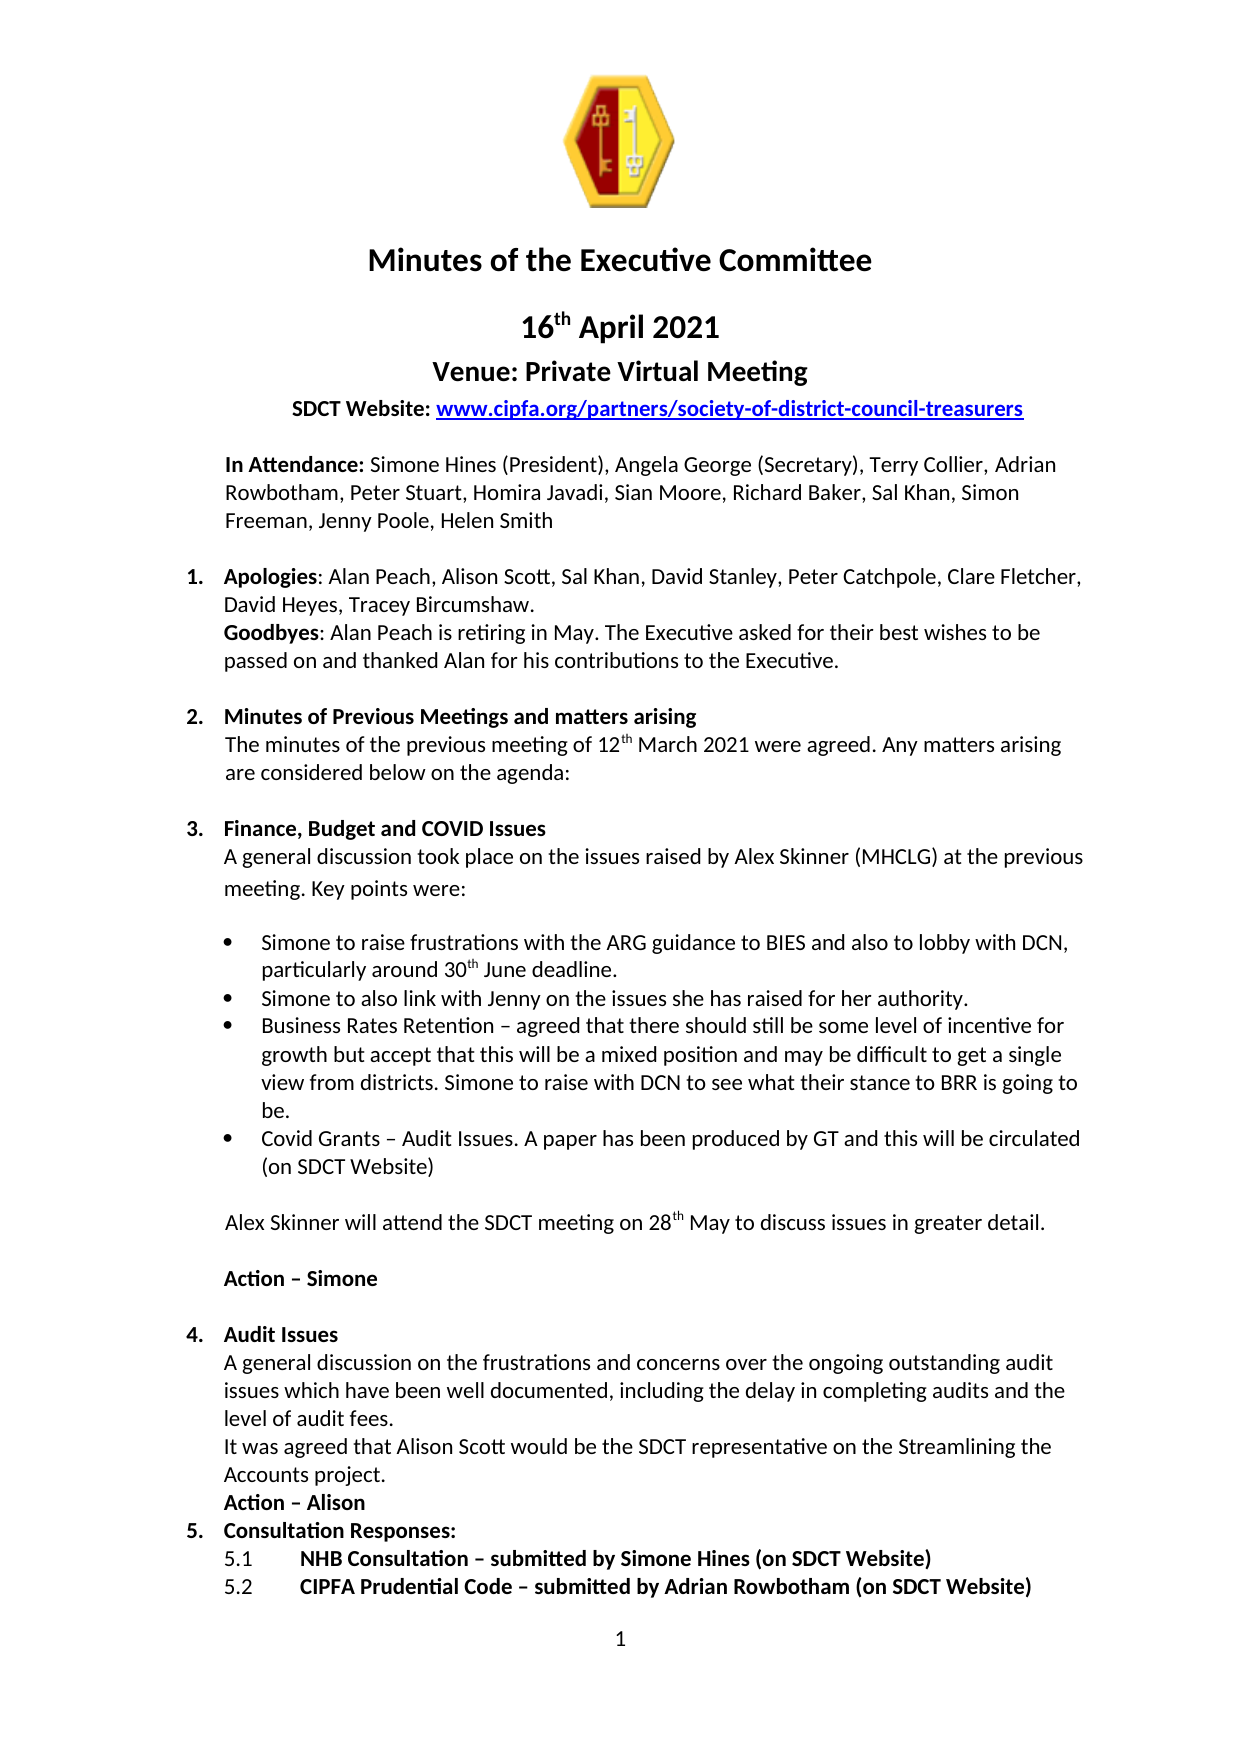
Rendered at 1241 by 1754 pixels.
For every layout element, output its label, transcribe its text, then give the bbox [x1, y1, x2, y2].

list The minutes of the previous meeting of 12th March 2021 were agreed. Any matters arising are considered below on the agenda: [225, 730, 1090, 786]
list NHB Consultation – submitted by Simone Hines (on SDCT Website) [223, 1544, 1090, 1572]
text It was agreed that Alison Scott would be the SDCT representative on the Streamlining the Accounts project. [223, 1432, 1090, 1488]
list Business Rates Retention – agreed that there should still be some level of incentive for growth but accept that this will be a mixed position and may be difficult to get a single view from districts. Simone to raise with DCN to see what their stance to BRR is going to be. [223, 1012, 1090, 1124]
text Venue: Private Virtual Meeting [150, 353, 1090, 389]
picture [562, 74, 675, 208]
text Alex Skinner will attend the SDCT meeting on 28th May to discuss issues in greater detail. [150, 1208, 1090, 1236]
list SDCT Website: www.cipfa.org/partners/society-of-district-council-treasurers [225, 394, 1090, 422]
text A general discussion took place on the issues raised by Alex Skinner (MHCLG) at the previous meeting. Key points were: [223, 842, 1090, 903]
list In Attendance: Simone Hines (President), Angela George (Secretary), Terry Collier, Adrian Rowbotham, Peter Stuart, Homira Javadi, Sian Moore, Richard Baker, Sal Khan, Simon Freeman, Jenny Poole, Helen Smith [225, 450, 1090, 534]
list Simone to raise frustrations with the ARG guidance to BIES and also to lobby with DCN, particularly around 30th June deadline. [223, 928, 1090, 984]
list Goodbyes: Alan Peach is retiring in May. The Executive asked for their best wishes to be passed on and thanked Alan for his contributions to the Executive. [223, 618, 1090, 674]
list Apologies: Alan Peach, Alison Scott, Sal Khan, David Stanley, Peter Catchpole, Clare Fletcher, David Heyes, Tracey Bircumshaw. [186, 562, 1090, 618]
text A general discussion on the frustrations and concerns over the ongoing outstanding audit issues which have been well documented, including the delay in completing audits and the level of audit fees. [223, 1348, 1090, 1432]
list Covid Grants – Audit Issues. A paper has been produced by GT and this will be circulated (on SDCT Website) [223, 1124, 1090, 1180]
list CIPFA Prudential Code – submitted by Adrian Rowbotham (on SDCT Website) [223, 1572, 1090, 1600]
text 16th April 2021 [150, 306, 1090, 347]
list Minutes of Previous Meetings and matters arising [186, 702, 1090, 730]
list Consultation Responses: [186, 1516, 1090, 1544]
text Action – Simone [150, 1264, 1090, 1292]
text Minutes of the Executive Committee [150, 175, 1090, 279]
text Action – Alison [223, 1488, 1090, 1516]
list Audit Issues [186, 1320, 1090, 1348]
list Finance, Budget and COVID Issues [186, 814, 1090, 842]
list Simone to also link with Jenny on the issues she has raised for her authority. [223, 984, 1090, 1012]
